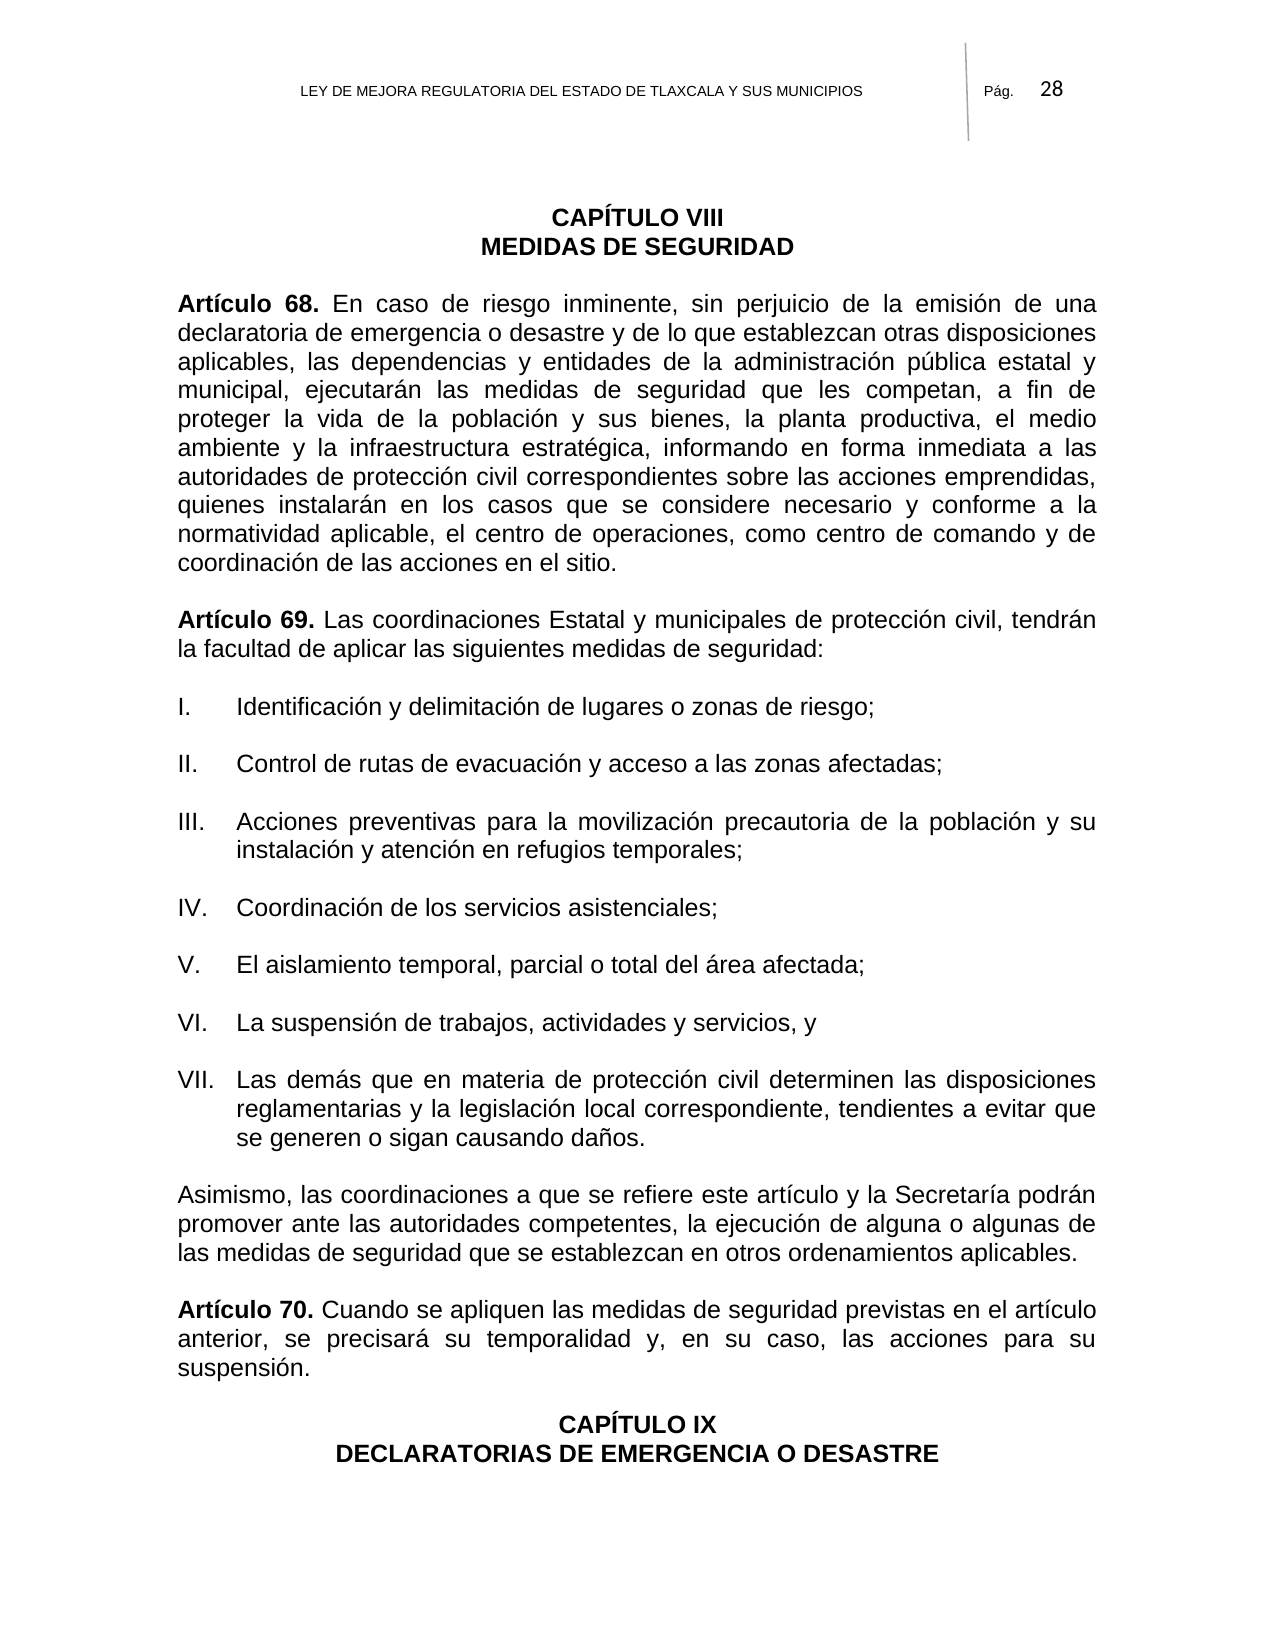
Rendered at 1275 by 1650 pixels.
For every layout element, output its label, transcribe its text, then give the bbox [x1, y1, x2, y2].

text Asimismo, las coordinaciones a que se refiere este artículo y la Secretaría podrán promover ante las autoridades competentes, la ejecución de alguna o algunas de las medidas de seguridad que se establezcan en otros ordenamientos aplicables. [177, 1180, 1098, 1266]
text I. Identificación y delimitación de lugares o zonas de riesgo; [177, 691, 1098, 720]
text IV. Coordinación de los servicios asistenciales; [177, 893, 1098, 921]
text Artículo 70. Cuando se apliquen las medidas de seguridad previstas en el artículo anterior, se precisará su temporalidad y, en su caso, las acciones para su suspensión. [177, 1295, 1098, 1381]
text Artículo 69. Las coordinaciones Estatal y municipales de protección civil, tendrán la facultad de aplicar las siguientes medidas de seguridad: [177, 605, 1098, 663]
text VI. La suspensión de trabajos, actividades y servicios, y [177, 1008, 1098, 1036]
text CAPÍTULO IX [177, 1410, 1098, 1439]
text CAPÍTULO VIII [177, 203, 1098, 231]
text III. Acciones preventivas para la movilización precautoria de la población y su instalación y atención en refugios temporales; [177, 806, 1098, 864]
text V. El aislamiento temporal, parcial o total del área afectada; [177, 950, 1098, 979]
text Artículo 68. En caso de riesgo inminente, sin perjuicio de la emisión de una declaratoria de emergencia o desastre y de lo que establezcan otras disposiciones aplicables, las dependencias y entidades de la administración pública estatal y municipal, ejecutarán las medidas de seguridad que les competan, a fin de proteger la vida de la población y sus bienes, la planta productiva, el medio ambiente y la infraestructura estratégica, informando en forma inmediata a las autoridades de protección civil correspondientes sobre las acciones emprendidas, quienes instalarán en los casos que se considere necesario y conforme a la normatividad aplicable, el centro de operaciones, como centro de comando y de coordinación de las acciones en el sitio. [177, 289, 1098, 576]
text VII. Las demás que en materia de protección civil determinen las disposiciones reglamentarias y la legislación local correspondiente, tendientes a evitar que se generen o sigan causando daños. [177, 1065, 1098, 1151]
text MEDIDAS DE SEGURIDAD [177, 231, 1098, 260]
text II. Control de rutas de evacuación y acceso a las zonas afectadas; [177, 749, 1098, 778]
text DECLARATORIAS DE EMERGENCIA O DESASTRE [177, 1439, 1098, 1468]
